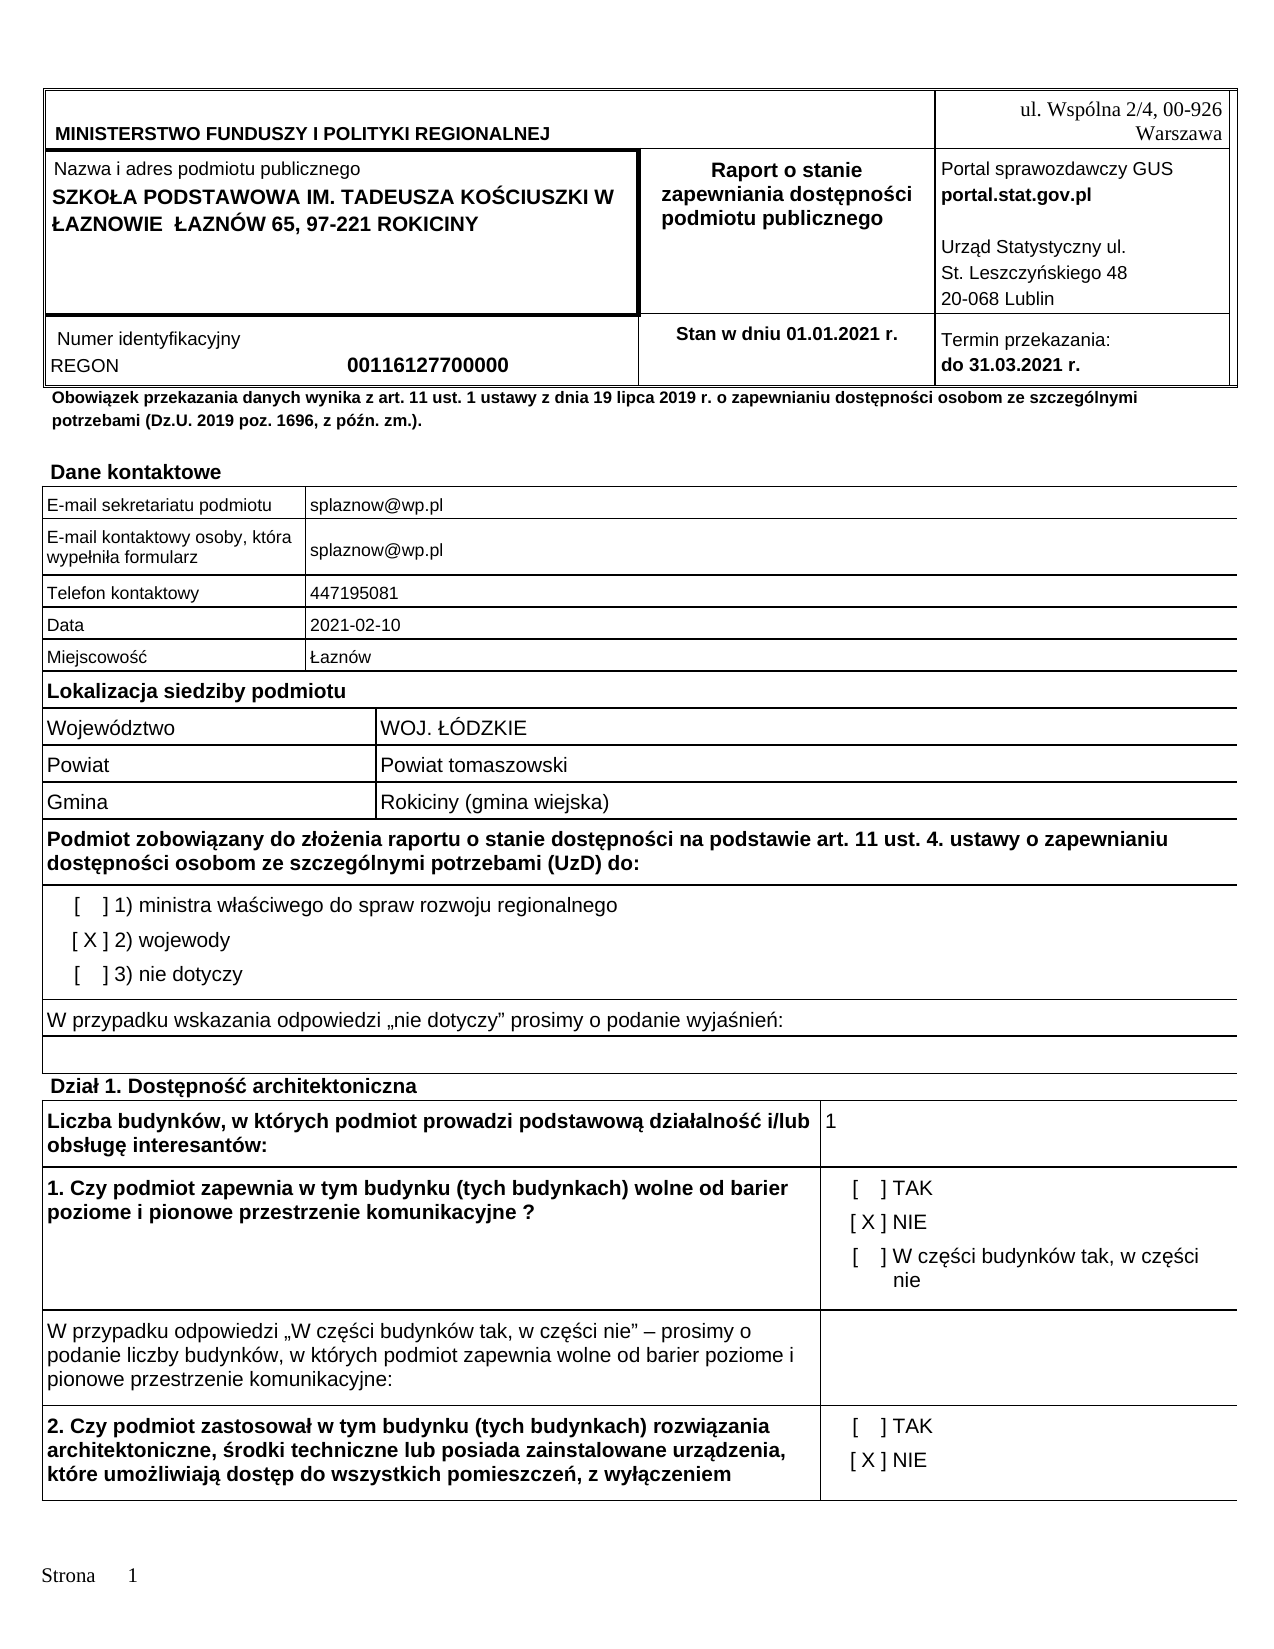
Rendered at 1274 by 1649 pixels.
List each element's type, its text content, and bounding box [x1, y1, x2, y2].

text Dział 1. Dostępność architektoniczna [50, 1074, 1230, 1098]
text Obowiązek przekazania danych wynika z art. 11 ust. 1 ustawy z dnia 19 lipca 2019 r. o zapewnianiu dostępności osobom ze szczególnymi potrzebami (Dz.U. 2019 poz. 1696, z późn. zm.). [52, 388, 1230, 430]
table_header E-mail sekretariatu podmiotu [43, 487, 305, 518]
table_cell WOJ. ŁÓDZKIE [377, 709, 1237, 744]
table_cell Portal sprawozdawczy GUS portal.stat.gov.pl Urząd Statystyczny ul. St. Leszczyńskiego 48 20-068 Lublin [936, 149, 1229, 313]
table_header ul. Wspólna 2/4, 00-926 Warszawa [936, 91, 1229, 148]
table_cell Rokiciny (gmina wiejska) [377, 783, 1237, 818]
table_cell Podmiot zobowiązany do złożenia raportu o stanie dostępności na podstawie art. 11 ust. 4. ustawy o zapewnianiu dostępności osobom ze szczególnymi potrzebami (UzD) do: [43, 820, 1237, 884]
table_cell Miejscowość [43, 640, 305, 670]
table_header MINISTERSTWO FUNDUSZY I POLITYKI REGIONALNEJ [46, 91, 638, 148]
table_header [639, 91, 934, 148]
table_header splaznow@wp.pl [306, 487, 1237, 518]
table_cell [ ] 1) ministra właściwego do spraw rozwoju regionalnego [ X ] 2) wojewody [ ] 3) nie dotyczy [43, 886, 1237, 998]
table_cell Lokalizacja siedziby podmiotu [43, 672, 1237, 707]
table_cell Łaznów [306, 640, 1237, 670]
table_cell Raport o stanie zapewniania dostępności podmiotu publicznego [641, 149, 934, 313]
table_header Liczba budynków, w których podmiot prowadzi podstawową działalność i/lub obsługę interesantów: [43, 1101, 820, 1166]
table_cell W przypadku wskazania odpowiedzi „nie dotyczy” prosimy o podanie wyjaśnień: [43, 1000, 1237, 1035]
table_cell Powiat [43, 746, 375, 781]
table_cell [ ] TAK [ X ] NIE [ ] W części budynków tak, w części nie [821, 1168, 1237, 1309]
table_header 1 [821, 1101, 1237, 1166]
table_cell [43, 1037, 1237, 1072]
table_cell Województwo [43, 709, 375, 744]
table_cell [ ] TAK [ X ] NIE [821, 1406, 1237, 1500]
table_cell 2021-02-10 [306, 608, 1237, 638]
table_cell Stan w dniu 01.01.2021 r. [639, 314, 934, 385]
table_cell W przypadku odpowiedzi „W części budynków tak, w części nie” – prosimy o podanie liczby budynków, w których podmiot zapewnia wolne od barier poziome i pionowe przestrzenie komunikacyjne: [43, 1311, 820, 1404]
table_cell [821, 1311, 1237, 1404]
table_cell Data [43, 608, 305, 638]
table_cell E-mail kontaktowy osoby, która wypełniła formularz [43, 519, 305, 574]
table_cell Telefon kontaktowy [43, 576, 305, 606]
table_cell Numer identyfikacyjny REGON 00116127700000 [46, 317, 638, 385]
text Dane kontaktowe [50, 460, 1230, 484]
table_cell Termin przekazania: do 31.03.2021 r. [936, 314, 1229, 385]
table_cell Powiat tomaszowski [377, 746, 1237, 781]
table_cell Nazwa i adres podmiotu publicznego SZKOŁA PODSTAWOWA IM. TADEUSZA KOŚCIUSZKI W ŁAZNOWIE ŁAZNÓW 65, 97-221 ROKICINY [46, 152, 636, 313]
table_cell 447195081 [306, 576, 1237, 606]
table_cell 2. Czy podmiot zastosował w tym budynku (tych budynkach) rozwiązania architektoniczne, środki techniczne lub posiada zainstalowane urządzenia, które umożliwiają dostęp do wszystkich pomieszczeń, z wyłączeniem [43, 1406, 820, 1500]
table_cell 1. Czy podmiot zapewnia w tym budynku (tych budynkach) wolne od barier poziome i pionowe przestrzenie komunikacyjne ? [43, 1168, 820, 1309]
table_header [1230, 91, 1237, 385]
table_cell Gmina [43, 783, 375, 818]
table_cell splaznow@wp.pl [306, 519, 1237, 574]
